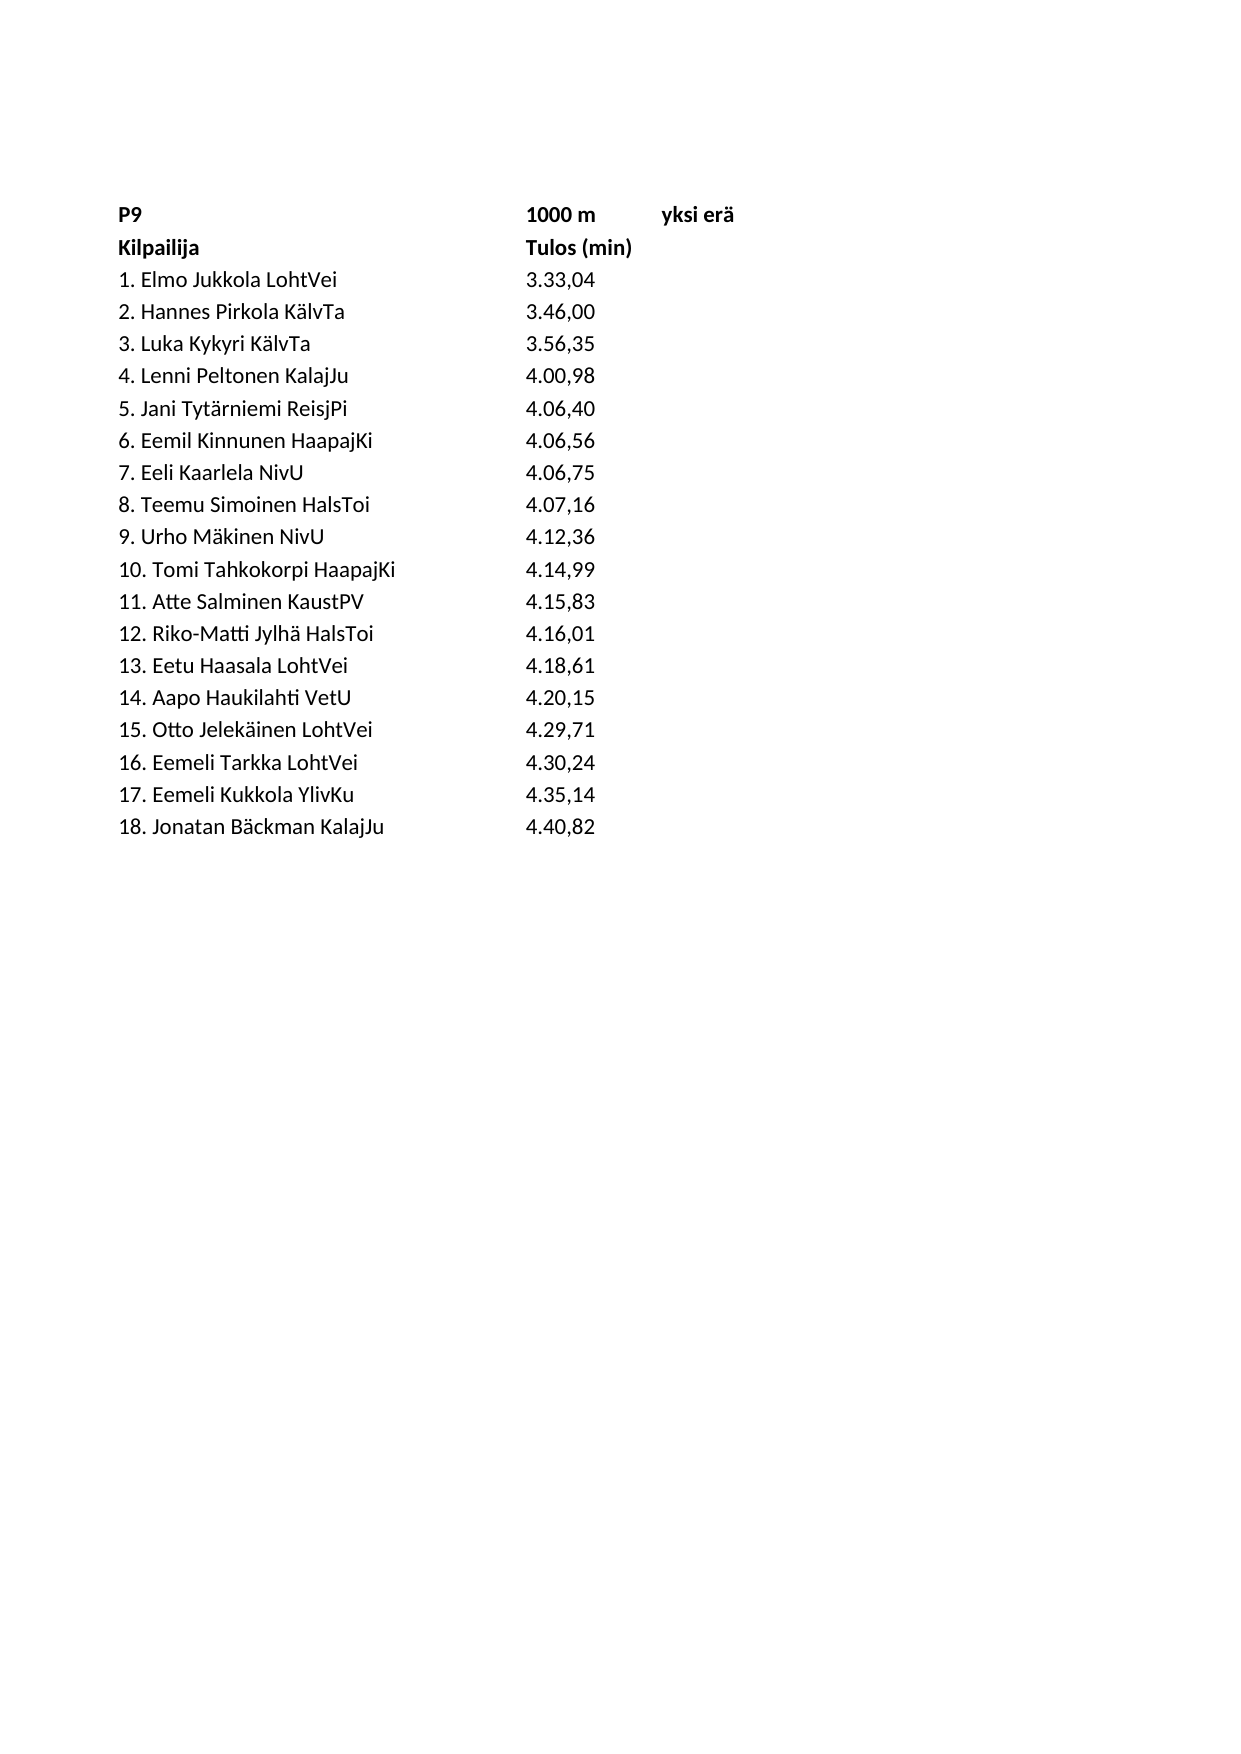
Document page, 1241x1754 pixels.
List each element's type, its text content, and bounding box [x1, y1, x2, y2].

text 17. Eemeli Kukkola YlivKu 4.35,14 [118, 780, 1122, 808]
text 15. Otto Jelekäinen LohtVei 4.29,71 [118, 716, 1122, 744]
text P9 1000 m yksi erä [118, 201, 1122, 229]
text 18. Jonatan Bäckman KalajJu 4.40,82 [118, 812, 1122, 840]
text Kilpailija Tulos (min) [118, 233, 1122, 261]
text 16. Eemeli Tarkka LohtVei 4.30,24 [118, 748, 1122, 776]
text 5. Jani Tytärniemi ReisjPi 4.06,40 [118, 394, 1122, 422]
text 10. Tomi Tahkokorpi HaapajKi 4.14,99 [118, 555, 1122, 583]
text 7. Eeli Kaarlela NivU 4.06,75 [118, 458, 1122, 486]
text 3. Luka Kykyri KälvTa 3.56,35 [118, 329, 1122, 357]
text 4. Lenni Peltonen KalajJu 4.00,98 [118, 362, 1122, 389]
text 11. Atte Salminen KaustPV 4.15,83 [118, 587, 1122, 615]
text 2. Hannes Pirkola KälvTa 3.46,00 [118, 297, 1122, 325]
text 1. Elmo Jukkola LohtVei 3.33,04 [118, 265, 1122, 293]
text 8. Teemu Simoinen HalsToi 4.07,16 [118, 490, 1122, 518]
text 13. Eetu Haasala LohtVei 4.18,61 [118, 651, 1122, 679]
text 12. Riko-Matti Jylhä HalsToi 4.16,01 [118, 619, 1122, 647]
text 9. Urho Mäkinen NivU 4.12,36 [118, 522, 1122, 551]
text 14. Aapo Haukilahti VetU 4.20,15 [118, 683, 1122, 711]
text 6. Eemil Kinnunen HaapajKi 4.06,56 [118, 426, 1122, 454]
